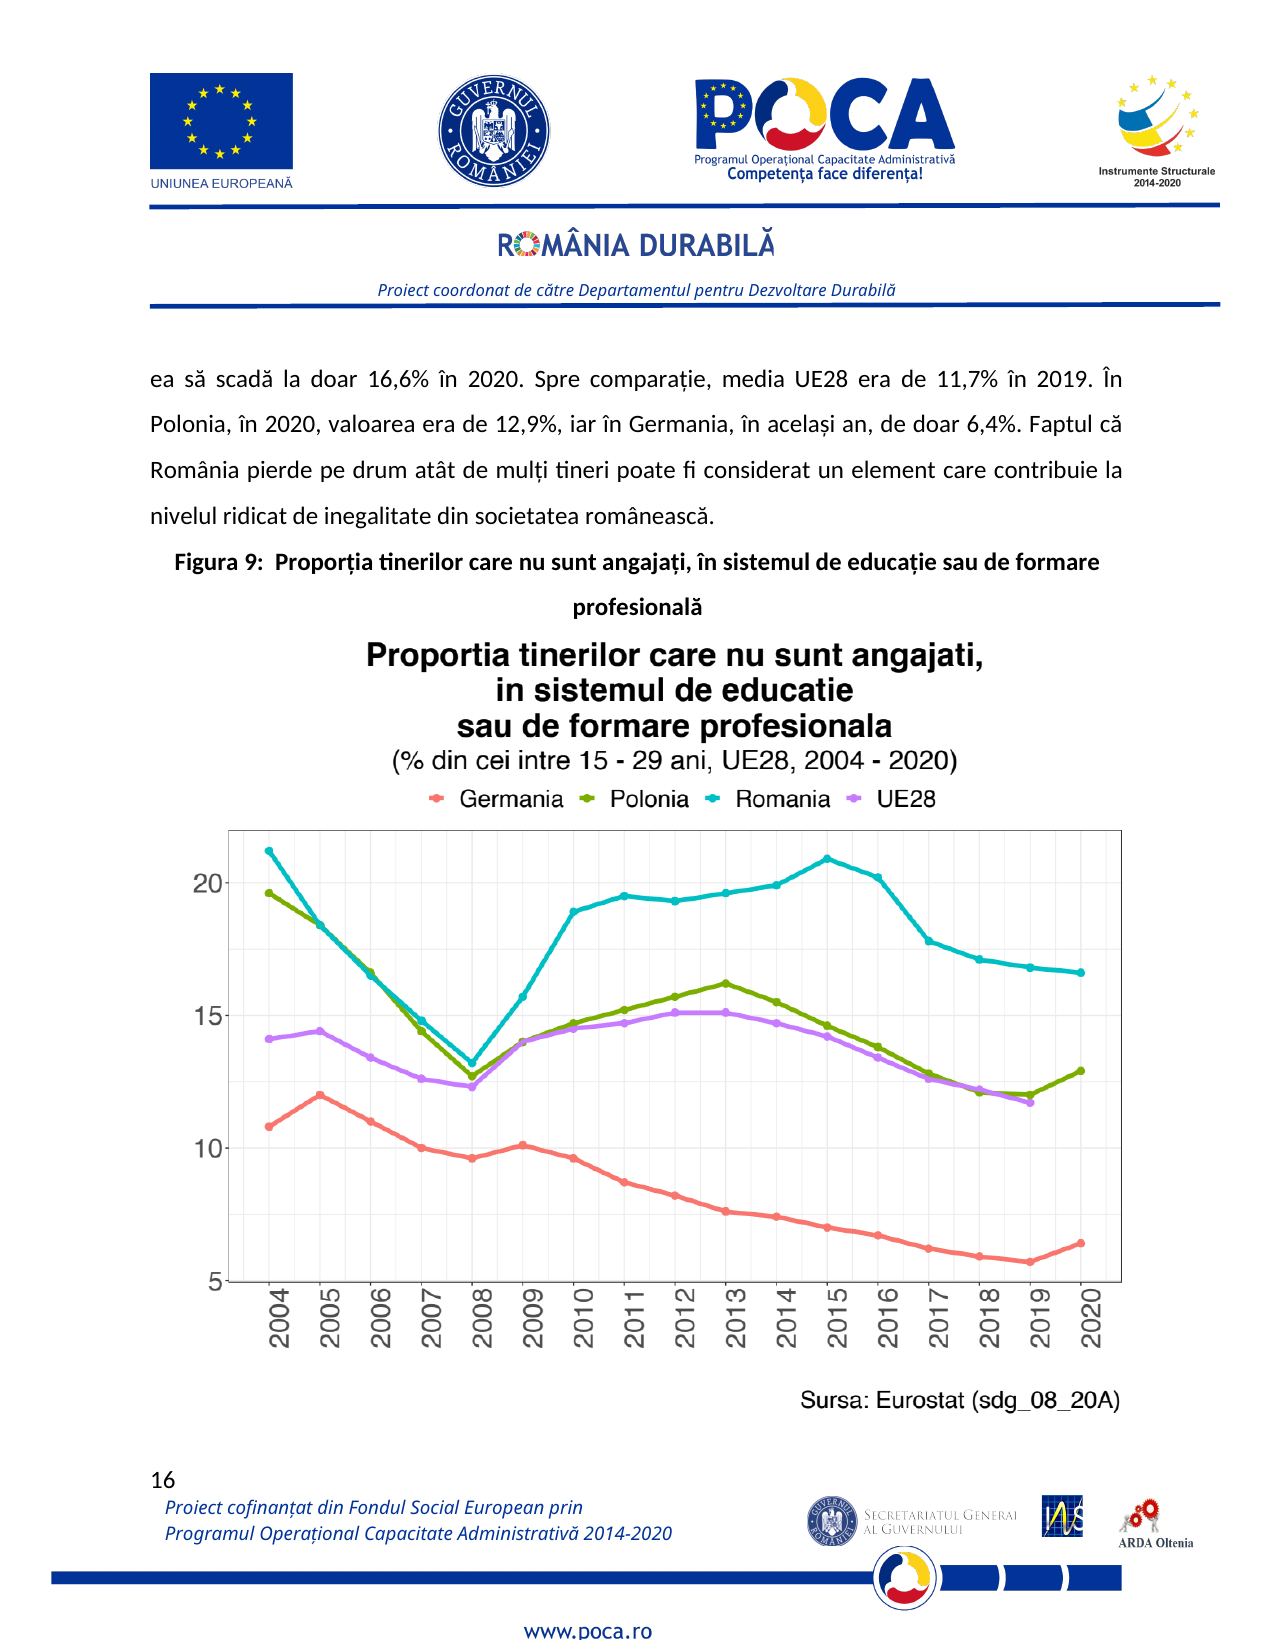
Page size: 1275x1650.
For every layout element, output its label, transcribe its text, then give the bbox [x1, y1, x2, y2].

picture [49, 1495, 1121, 1640]
picture [150, 73, 1215, 188]
picture [1041, 1495, 1083, 1537]
text Figura 9: Proporția tinerilor care nu sunt angajați, în sistemul de educație sau de formare profesională [150, 546, 1125, 622]
picture [498, 227, 774, 256]
picture [1115, 1496, 1194, 1556]
